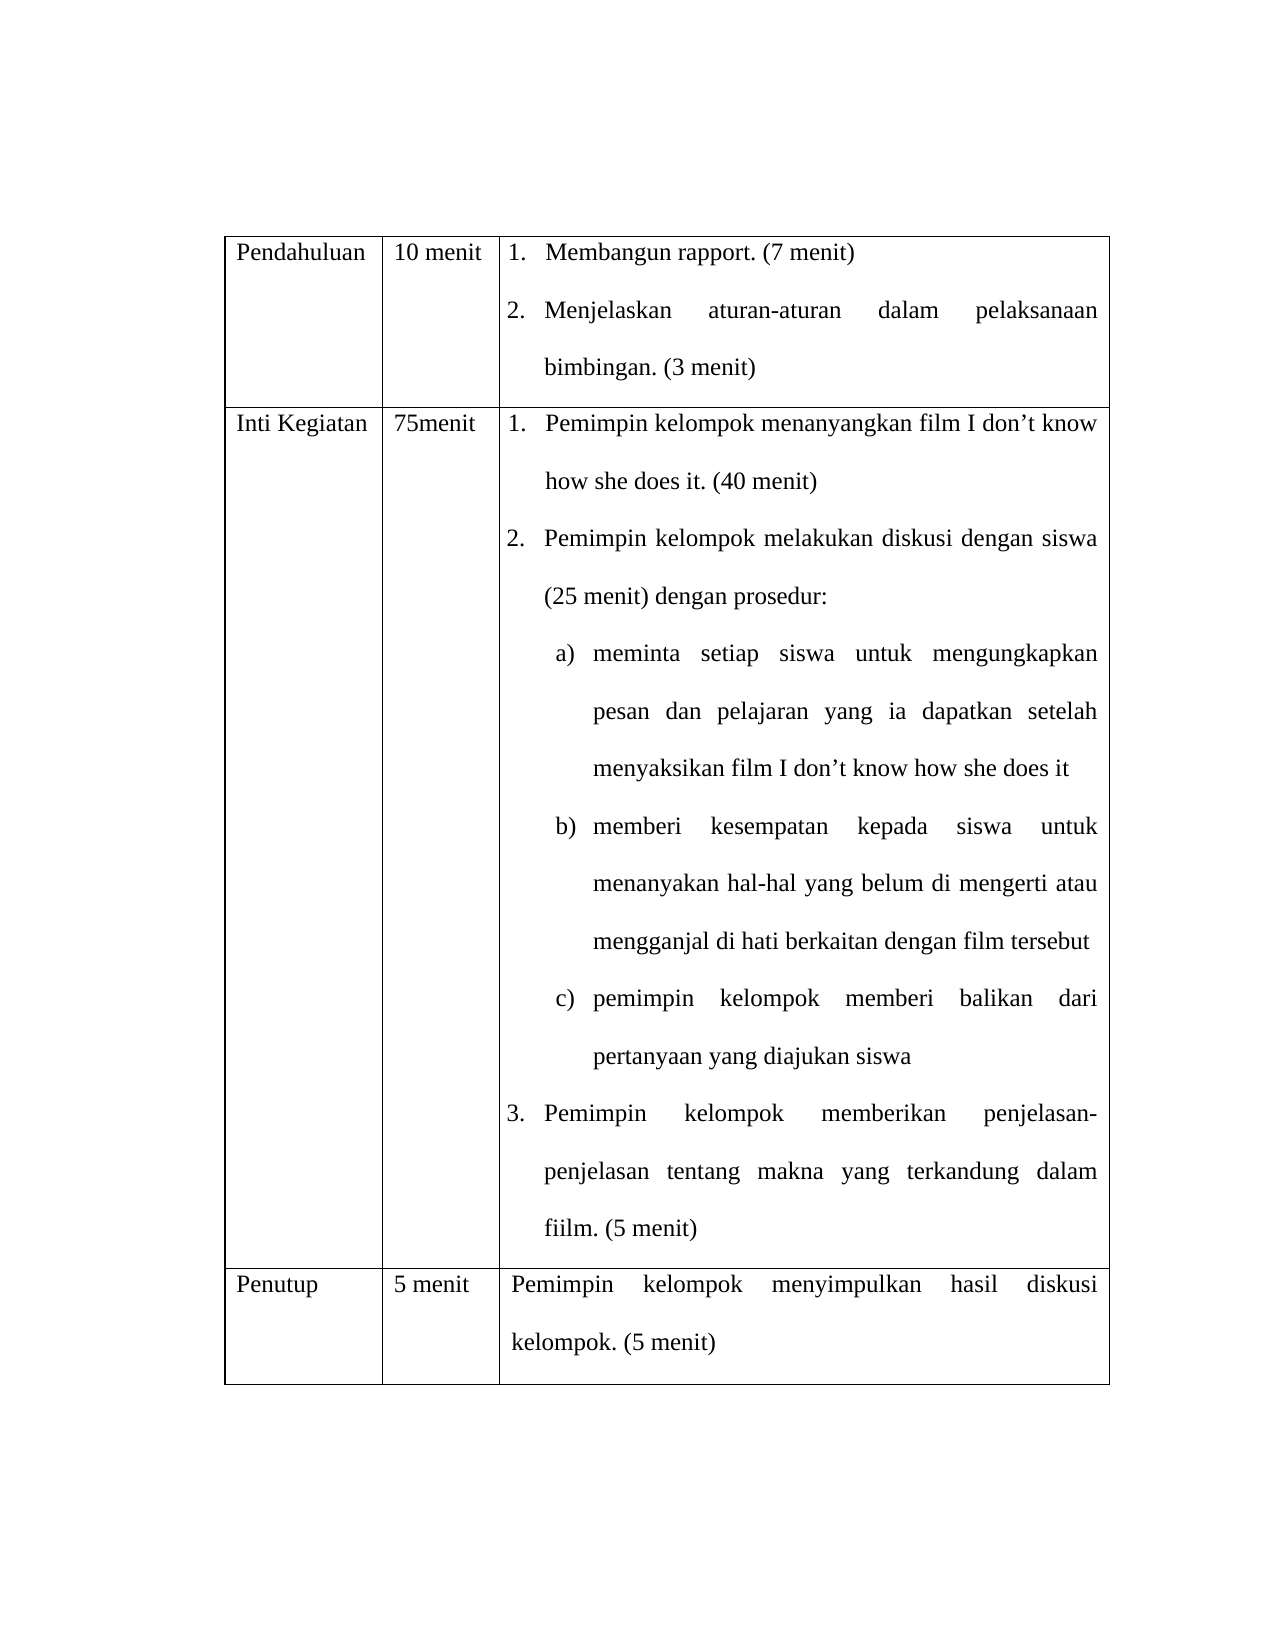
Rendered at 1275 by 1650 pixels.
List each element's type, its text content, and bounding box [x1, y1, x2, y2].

table_cell Membangun rapport. (7 menit) Menjelaskan aturan-aturan dalam pelaksanaan bimbingan. (3 menit) [500, 237, 1109, 407]
table_cell 5 menit [383, 1269, 499, 1384]
table_cell Pemimpin kelompok menyimpulkan hasil diskusi kelompok. (5 menit) [500, 1269, 1109, 1384]
table_cell Pemimpin kelompok menanyangkan film I don’t know how she does it. (40 menit) Pemimpin kelompok melakukan diskusi dengan siswa (25 menit) dengan prosedur: meminta setiap siswa untuk mengungkapkan pesan dan pelajaran yang ia dapatkan setelah menyaksikan film I don’t know how she does it memberi kesempatan kepada siswa untuk menanyakan hal-hal yang belum di mengerti atau mengganjal di hati berkaitan dengan film tersebut pemimpin kelompok memberi balikan dari pertanyaan yang diajukan siswa Pemimpin kelompok memberikan penjelasan-penjelasan tentang makna yang terkandung dalam fiilm. (5 menit) [500, 408, 1109, 1268]
table_cell 10 menit [383, 237, 499, 407]
table_cell Inti Kegiatan [226, 408, 382, 1268]
table_cell Penutup [226, 1269, 382, 1384]
table_cell 75menit [383, 408, 499, 1268]
table_cell Pendahuluan [226, 237, 382, 407]
